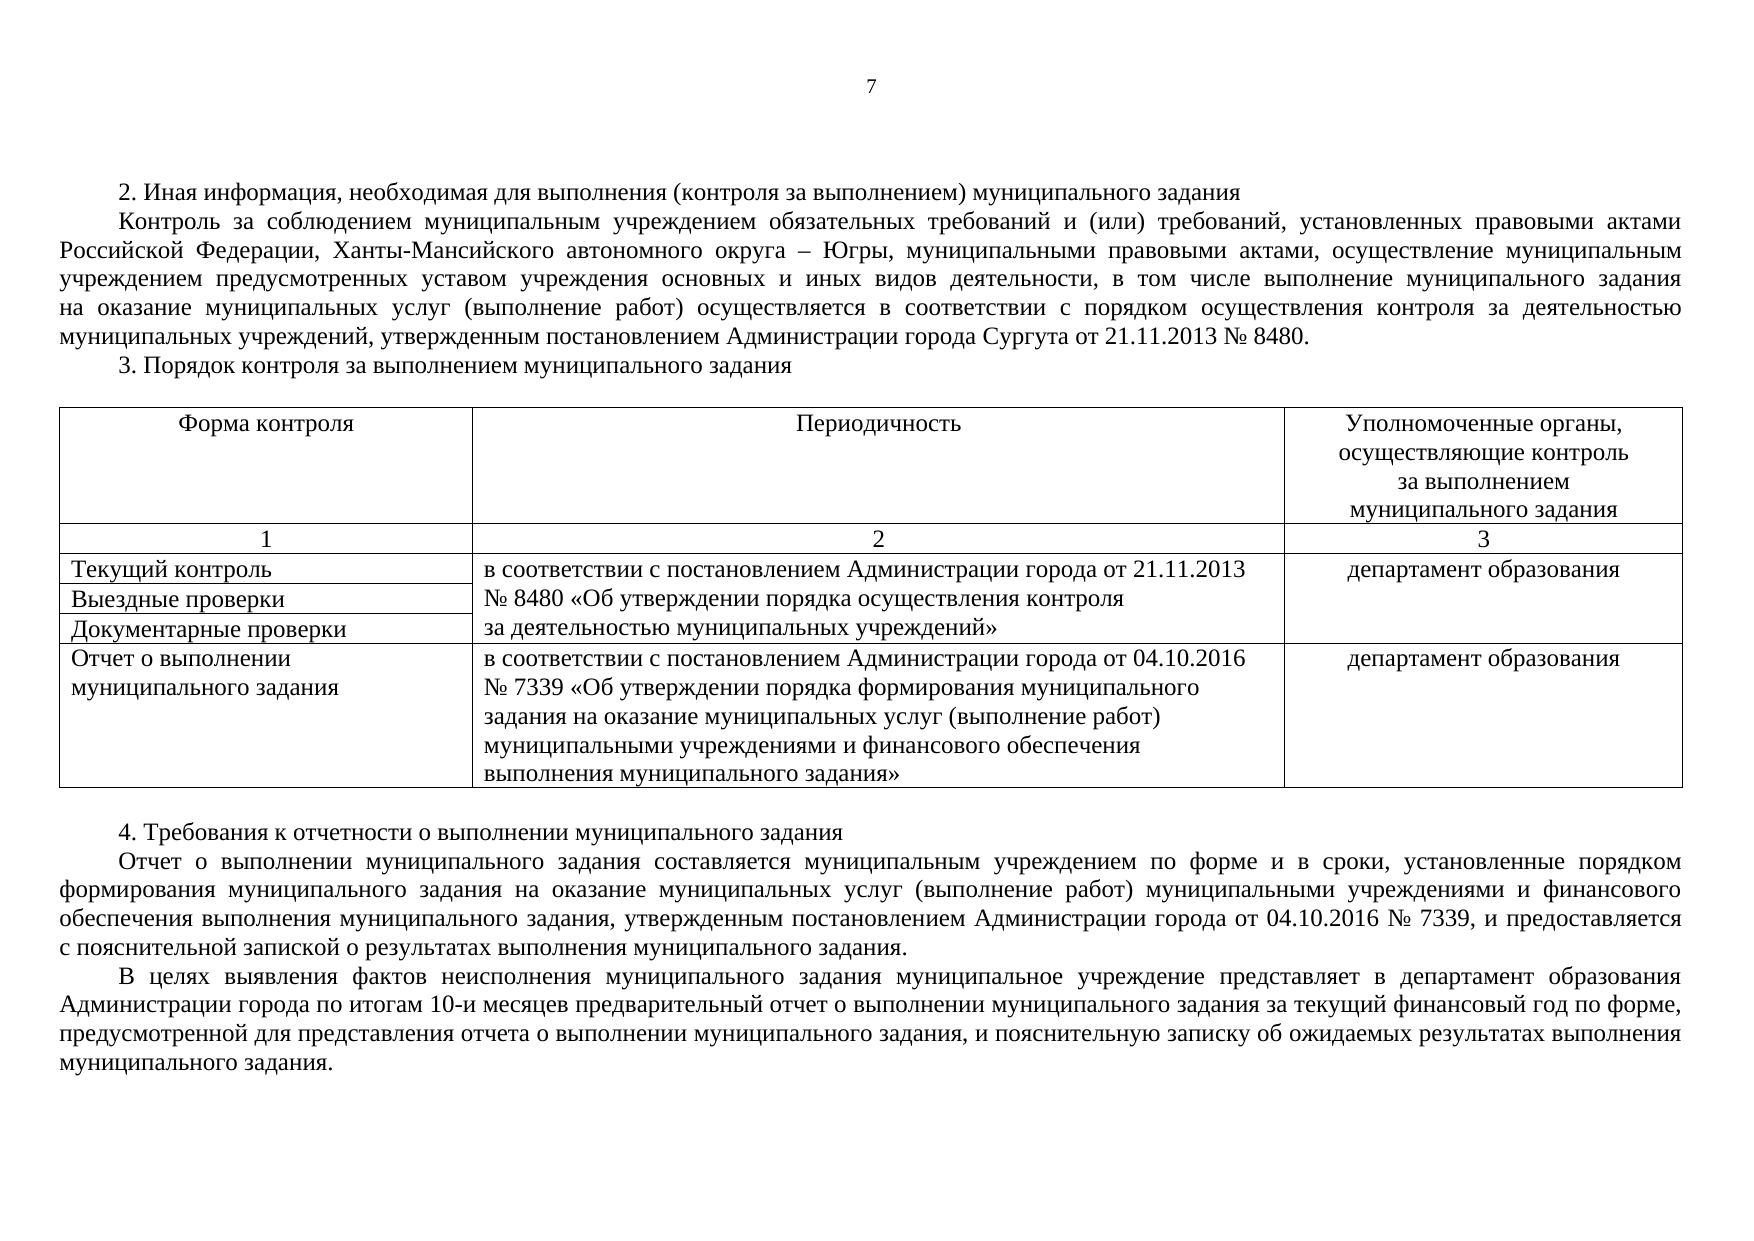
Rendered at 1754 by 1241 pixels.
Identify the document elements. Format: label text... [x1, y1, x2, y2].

text 3. Порядок контроля за выполнением муниципального задания [59, 350, 1683, 378]
table_cell в соответствии с постановлением Администрации города от 04.10.2016 № 7339 «Об утверждении порядка формирования муниципального задания на оказание муниципальных услуг (выполнение работ) муниципальными учреждениями и финансового обеспечения выполнения муниципального задания» [473, 644, 1284, 787]
table_cell Документарные проверки [60, 614, 472, 642]
table_cell Отчет о выполнении муниципального задания [60, 644, 472, 787]
table_cell 1 [60, 524, 472, 553]
table_header Периодичность [473, 408, 1284, 523]
table_cell Выездные проверки [60, 584, 472, 613]
text Контроль за соблюдением муниципальным учреждением обязательных требований и (или) требований, установленных правовыми актами Российской Федерации, Ханты-Мансийского автономного округа – Югры, муниципальными правовыми актами, осуществление муниципальным учреждением предусмотренных уставом учреждения основных и иных видов деятельности, в том числе выполнение муниципального задания на оказание муниципальных услуг (выполнение работ) осуществляется в соответствии с порядком осуществления контроля за деятельностью муниципальных учреждений, утвержденным постановлением Администрации города Сургута от 21.11.2013 № 8480. [59, 206, 1683, 350]
text В целях выявления фактов неисполнения муниципального задания муниципальное учреждение представляет в департамент образования Администрации города по итогам 10-и месяцев предварительный отчет о выполнении муниципального задания за текущий финансовый год по форме, предусмотренной для представления отчета о выполнении муниципального задания, и пояснительную записку об ожидаемых результатах выполнения муниципального задания. [59, 961, 1683, 1076]
table_cell департамент образования [1285, 554, 1682, 642]
table_cell департамент образования [1285, 644, 1682, 787]
table_header Уполномоченные органы, осуществляющие контроль за выполнением муниципального задания [1285, 408, 1682, 523]
table_header Форма контроля [60, 408, 472, 523]
text Отчет о выполнении муниципального задания составляется муниципальным учреждением по форме и в сроки, установленные порядком формирования муниципального задания на оказание муниципальных услуг (выполнение работ) муниципальными учреждениями и финансового обеспечения выполнения муниципального задания, утвержденным постановлением Администрации города от 04.10.2016 № 7339, и предоставляется с пояснительной запиской о результатах выполнения муниципального задания. [59, 846, 1683, 961]
text 2. Иная информация, необходимая для выполнения (контроля за выполнением) муниципального задания [59, 177, 1683, 206]
table_cell в соответствии с постановлением Администрации города от 21.11.2013 № 8480 «Об утверждении порядка осуществления контроля за деятельностью муниципальных учреждений» [473, 554, 1284, 642]
table_cell 2 [473, 524, 1284, 553]
table_cell 3 [1285, 524, 1682, 553]
table_cell Текущий контроль [60, 554, 472, 583]
text 4. Требования к отчетности о выполнении муниципального задания [59, 817, 1683, 846]
